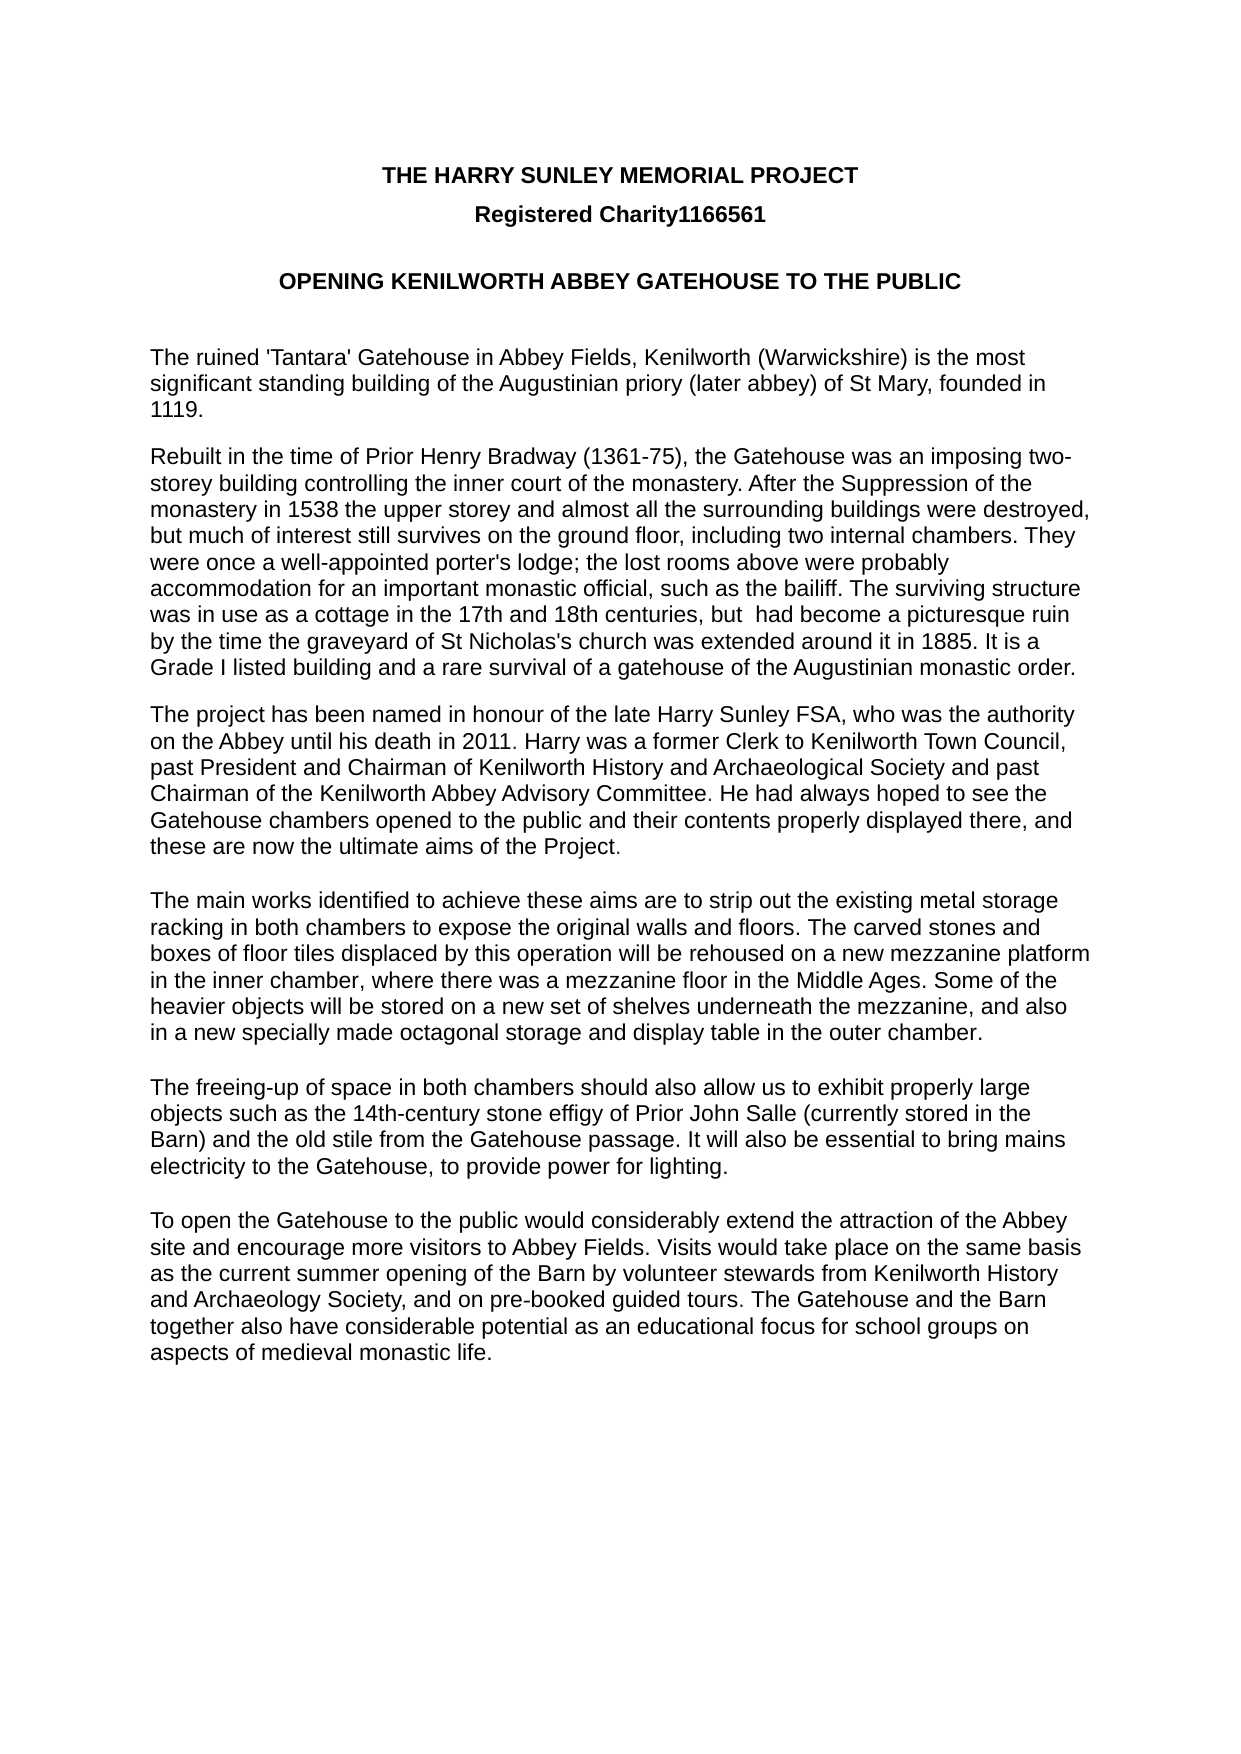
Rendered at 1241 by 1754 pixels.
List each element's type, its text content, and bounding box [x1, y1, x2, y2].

text To open the Gatehouse to the public would considerably extend the attraction of the Abbey site and encourage more visitors to Abbey Fields. Visits would take place on the same basis as the current summer opening of the Barn by volunteer stewards from Kenilworth History and Archaeology Society, and on pre-booked guided tours. The Gatehouse and the Barn together also have considerable potential as an educational focus for school groups on aspects of medieval monastic life. [150, 1211, 1090, 1369]
text The ruined 'Tantara' Gatehouse in Abbey Fields, Kenilworth (Warwickshire) is the most significant standing building of the Augustinian priory (later abbey) of St Mary, founded in 1119. [150, 345, 1090, 424]
text The project has been named in honour of the late Harry Sunley FSA, who was the authority on the Abbey until his death in 2011. Harry was a former Clerk to Kenilworth Town Council, past President and Chairman of Kenilworth History and Archaeological Society and past Chairman of the Kenilworth Abbey Advisory Committee. He had always hoped to see the Gatehouse chambers opened to the public and their contents properly displayed there, and these are now the ultimate aims of the Project. [150, 703, 1090, 861]
text Registered Charity1166561 [150, 201, 1090, 228]
text Rebuilt in the time of Prior Henry Bradway (1361-75), the Gatehouse was an imposing two-storey building controlling the inner court of the monastery. After the Suppression of the monastery in 1538 the upper storey and almost all the surrounding buildings were destroyed, but much of interest still survives on the ground floor, including two internal chambers. They were once a well-appointed porter's lodge; the lost rooms above were probably accommodation for an important monastic official, such as the bailiff. The surviving structure was in use as a cottage in the 17th and 18th centuries, but had become a picturesque ruin by the time the graveyard of St Nicholas's church was extended around it in 1885. It is a Grade I listed building and a rare survival of a gatehouse of the Augustinian monastic order. [150, 445, 1090, 682]
text THE HARRY SUNLEY MEMORIAL PROJECT [150, 162, 1090, 189]
text OPENING KENILWORTH ABBEY GATEHOUSE TO THE PUBLIC [150, 269, 1090, 295]
text The main works identified to achieve these aims are to strip out the existing metal storage racking in both chambers to expose the original walls and floors. The carved stones and boxes of floor tiles displaced by this operation will be rehoused on a new mezzanine platform in the inner chamber, where there was a mezzanine floor in the Middle Ages. Some of the heavier objects will be stored on a new set of shelves underneath the mezzanine, and also in a new specially made octagonal storage and display table in the outer chamber. [150, 890, 1090, 1048]
text The freeing-up of space in both chambers should also allow us to exhibit properly large objects such as the 14th-century stone effigy of Prior John Salle (currently stored in the Barn) and the old stile from the Gatehouse passage. It will also be essential to bring mains electricity to the Gatehouse, to provide power for lighting. [150, 1077, 1090, 1182]
